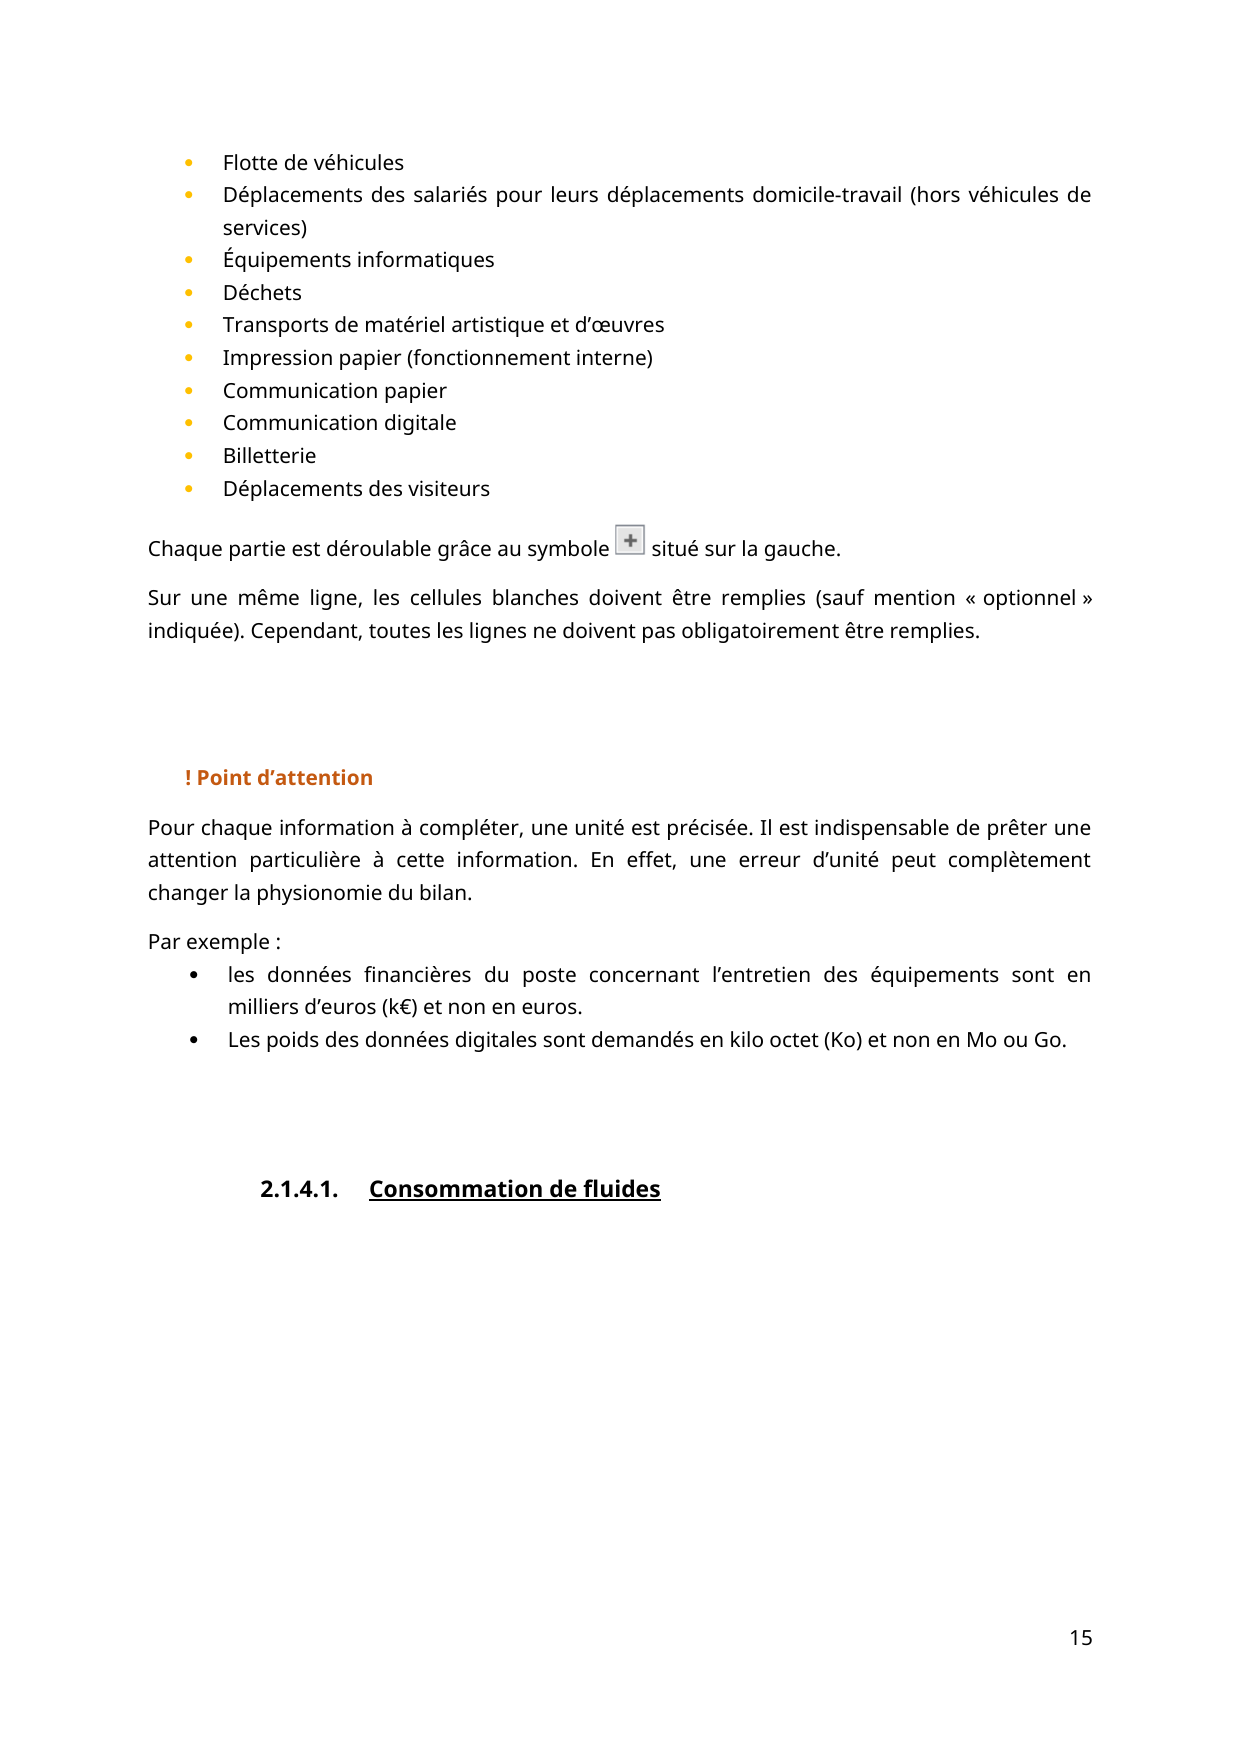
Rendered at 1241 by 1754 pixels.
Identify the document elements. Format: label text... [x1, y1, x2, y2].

list Communication papier [185, 376, 1093, 404]
list les données financières du poste concernant l’entretien des équipements sont en milliers d’euros (k€) et non en euros. [190, 960, 1093, 1021]
list Transports de matériel artistique et d’œuvres [185, 311, 1093, 339]
list Déchets [185, 278, 1093, 306]
text Pour chaque information à compléter, une unité est précisée. Il est indispensable de prêter une attention particulière à cette information. En effet, une erreur d’unité peut complètement changer la physionomie du bilan. [148, 813, 1093, 906]
list Déplacements des salariés pour leurs déplacements domicile-travail (hors véhicules de services) [185, 180, 1093, 241]
picture [615, 522, 646, 557]
subtitle ! Point d’attention [185, 763, 1093, 792]
list Impression papier (fonctionnement interne) [185, 343, 1093, 372]
list Équipements informatiques [185, 245, 1093, 274]
list Les poids des données digitales sont demandés en kilo octet (Ko) et non en Mo ou Go. [190, 1025, 1093, 1053]
text Par exemple : [148, 927, 1093, 956]
text Sur une même ligne, les cellules blanches doivent être remplies (sauf mention « optionnel » indiquée). Cependant, toutes les lignes ne doivent pas obligatoirement être remplies. [148, 583, 1093, 644]
list Billetterie [185, 441, 1093, 469]
list Communication digitale [185, 408, 1093, 437]
list Flotte de véhicules [185, 148, 1093, 176]
text Chaque partie est déroulable grâce au symbole situé sur la gauche. [148, 523, 1093, 562]
subtitle Consommation de fluides [260, 1173, 1093, 1204]
list Déplacements des visiteurs [185, 474, 1093, 502]
